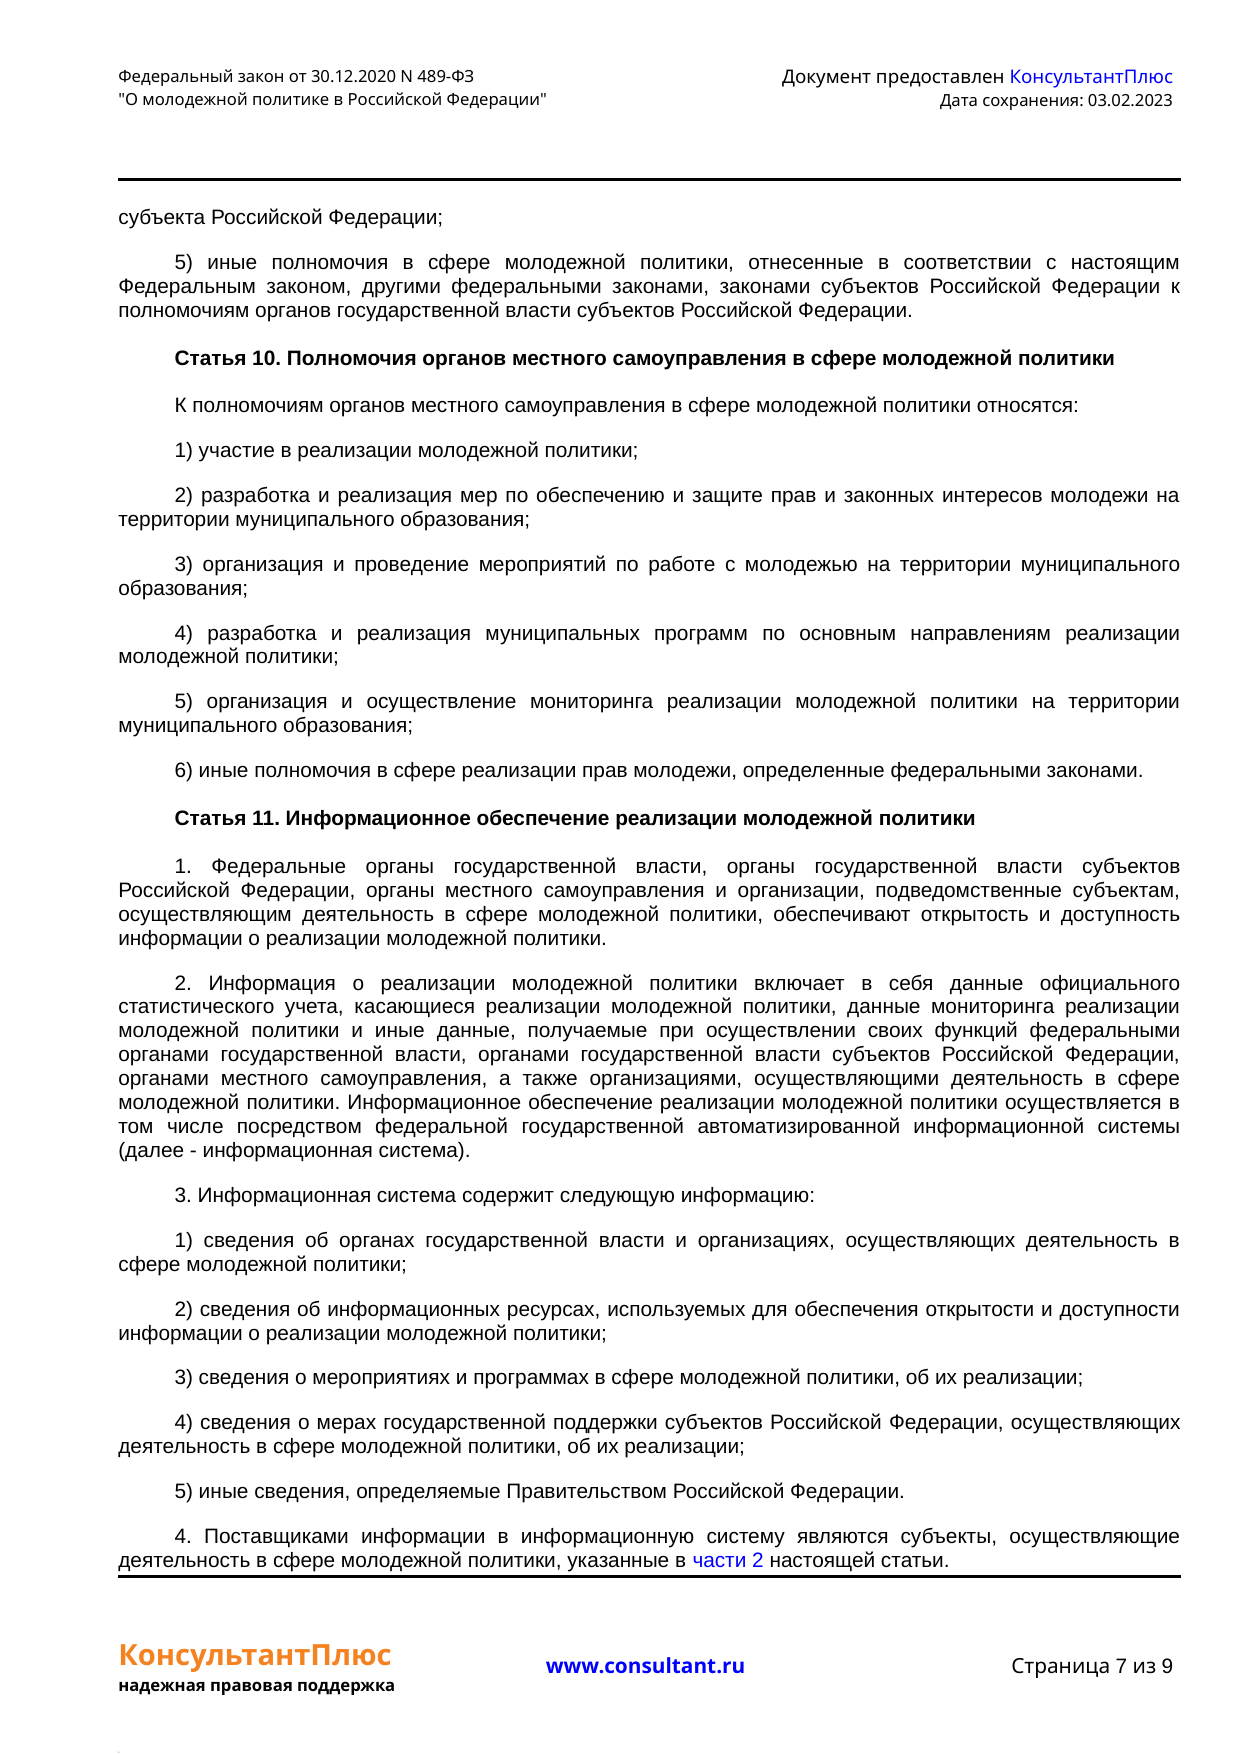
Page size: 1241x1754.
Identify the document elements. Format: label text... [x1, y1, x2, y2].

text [118, 205, 1181, 229]
text 5) организация и осуществление мониторинга реализации молодежной политики на территории муниципального образования; [118, 689, 1181, 737]
text 2. Информация о реализации молодежной политики включает в себя данные официального статистического учета, касающиеся реализации молодежной политики, данные мониторинга реализации молодежной политики и иные данные, получаемые при осуществлении своих функций федеральными органами государственной власти, органами государственной власти субъектов Российской Федерации, органами местного самоуправления, а также организациями, осуществляющими деятельность в сфере молодежной политики. Информационное обеспечение реализации молодежной политики осуществляется в том числе посредством федеральной государственной автоматизированной информационной системы (далее - информационная система). [118, 970, 1181, 1162]
title Статья 11. Информационное обеспечение реализации молодежной политики [118, 806, 1181, 830]
text 4. Поставщиками информации в информационную систему являются субъекты, осуществляющие деятельность в сфере молодежной политики, указанные в части 2 настоящей статьи. [118, 1523, 1181, 1571]
text К полномочиям органов местного самоуправления в сфере молодежной политики относятся: [118, 393, 1181, 417]
text 3) организация и проведение мероприятий по работе с молодежью на территории муниципального образования; [118, 552, 1181, 599]
text 6) иные полномочия в сфере реализации прав молодежи, определенные федеральными законами. [118, 758, 1181, 782]
text 5) иные сведения, определяемые Правительством Российской Федерации. [118, 1479, 1181, 1503]
text 1. Федеральные органы государственной власти, органы государственной власти субъектов Российской Федерации, органы местного самоуправления и организации, подведомственные субъектам, осуществляющим деятельность в сфере молодежной политики, обеспечивают открытость и доступность информации о реализации молодежной политики. [118, 854, 1181, 949]
title Статья 10. Полномочия органов местного самоуправления в сфере молодежной политики [118, 345, 1181, 369]
text 2) сведения об информационных ресурсах, используемых для обеспечения открытости и доступности информации о реализации молодежной политики; [118, 1296, 1181, 1344]
text 1) сведения об органах государственной власти и организациях, осуществляющих деятельность в сфере молодежной политики; [118, 1228, 1181, 1276]
text 4) разработка и реализация муниципальных программ по основным направлениям реализации молодежной политики; [118, 620, 1181, 668]
text 2) разработка и реализация мер по обеспечению и защите прав и законных интересов молодежи на территории муниципального образования; [118, 483, 1181, 531]
text 1) участие в реализации молодежной политики; [118, 438, 1181, 462]
text 3. Информационная система содержит следующую информацию: [118, 1183, 1181, 1207]
text 4) сведения о мерах государственной поддержки субъектов Российской Федерации, осуществляющих деятельность в сфере молодежной политики, об их реализации; [118, 1410, 1181, 1458]
text 3) сведения о мероприятиях и программах в сфере молодежной политики, об их реализации; [118, 1365, 1181, 1389]
text 5) иные полномочия в сфере молодежной политики, отнесенные в соответствии с настоящим Федеральным законом, другими федеральными законами, законами субъектов Российской Федерации к полномочиям органов государственной власти субъектов Российской Федерации. [118, 249, 1181, 321]
